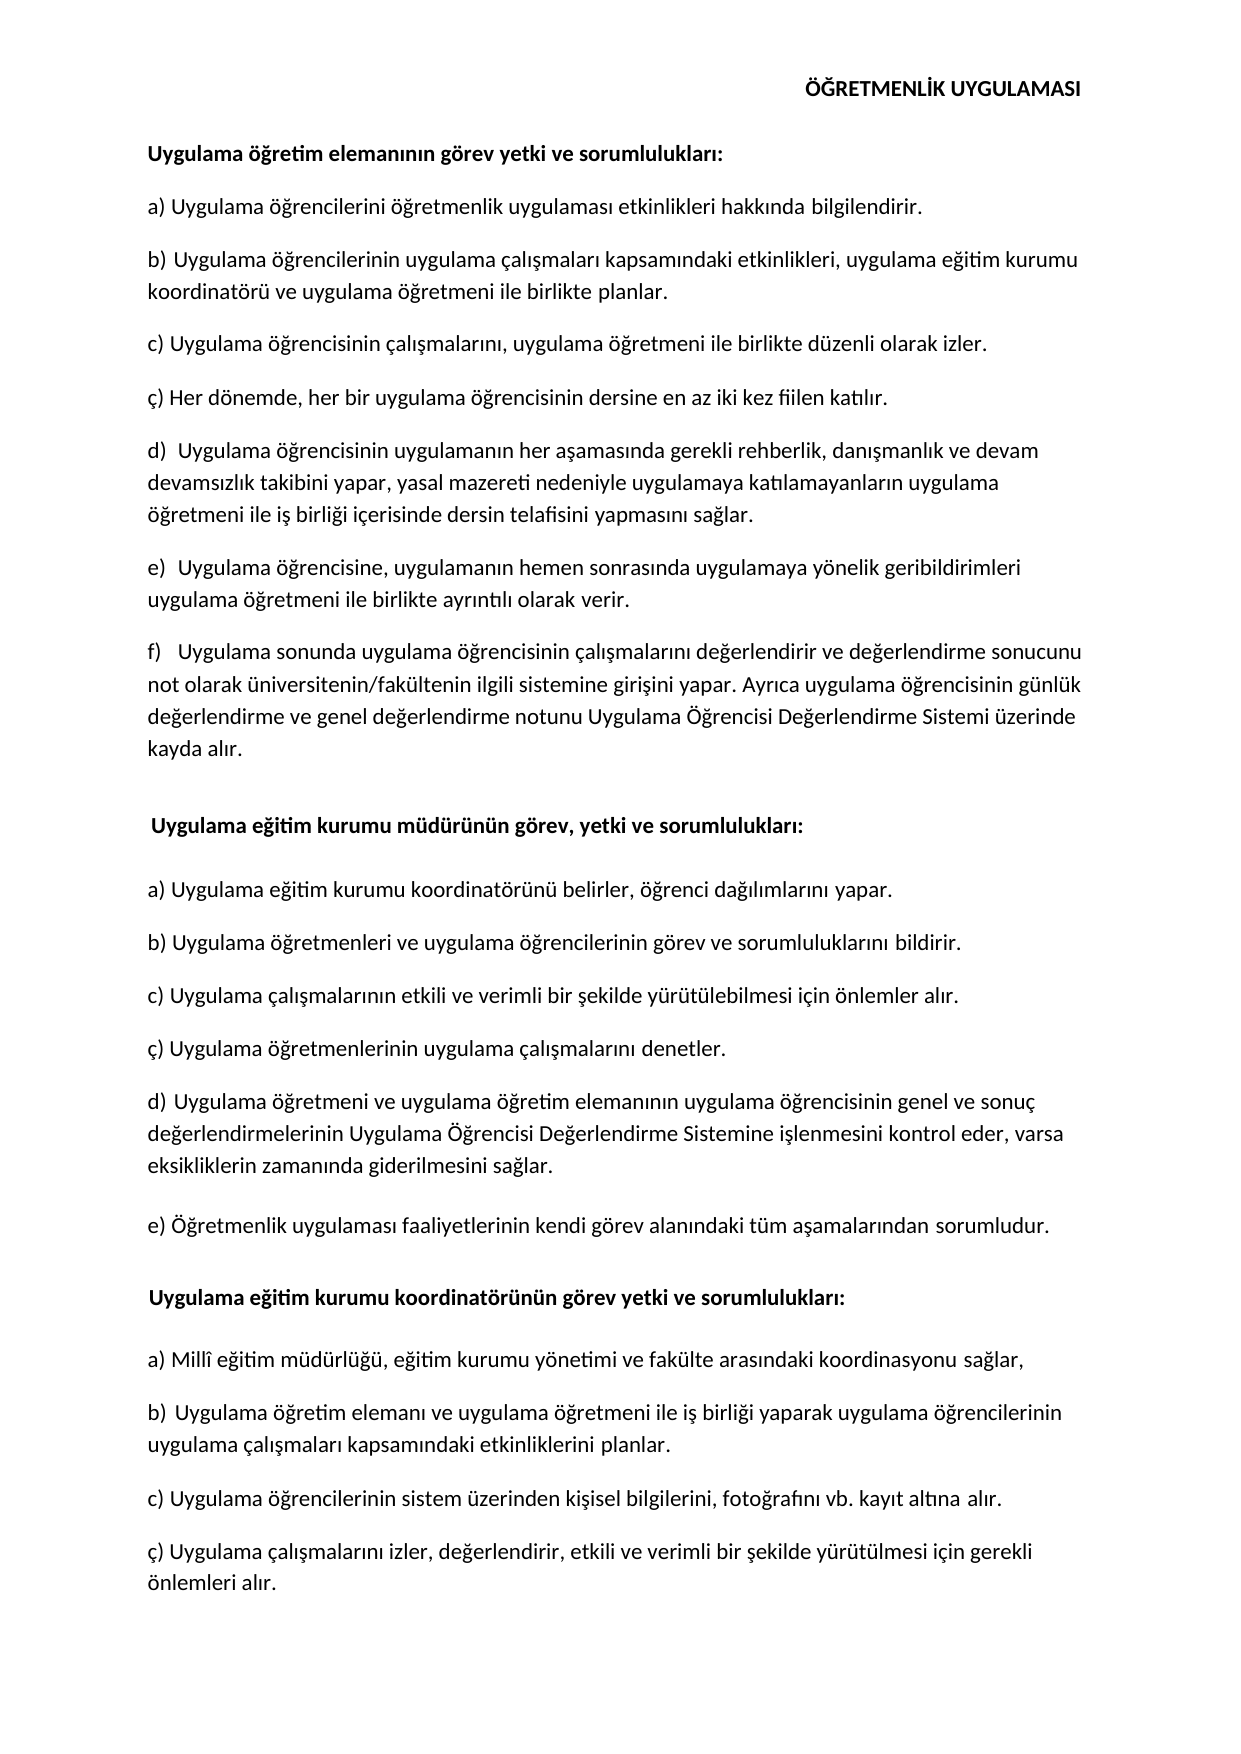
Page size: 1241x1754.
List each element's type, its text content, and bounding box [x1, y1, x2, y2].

list Uygulama öğrencilerinin sistem üzerinden kişisel bilgilerini, fotoğrafını vb. kayıt altına alır. [147, 1484, 1126, 1512]
list Uygulama öğretmeni ve uygulama öğretim elemanının uygulama öğrencisinin genel ve sonuç değerlendirmelerinin Uygulama Öğrencisi Değerlendirme Sistemine işlenmesini kontrol eder, varsa eksikliklerin zamanında giderilmesini sağlar. [147, 1087, 1126, 1179]
list Uygulama öğrencilerini öğretmenlik uygulaması etkinlikleri hakkında bilgilendirir. [147, 192, 1126, 220]
list Millî eğitim müdürlüğü, eğitim kurumu yönetimi ve fakülte arasındaki koordinasyonu sağlar, [147, 1345, 1126, 1373]
list Uygulama sonunda uygulama öğrencisinin çalışmalarını değerlendirir ve değerlendirme sonucunu not olarak üniversitenin/fakültenin ilgili sistemine girişini yapar. Ayrıca uygulama öğrencisinin günlük değerlendirme ve genel değerlendirme notunu Uygulama Öğrencisi Değerlendirme Sistemi üzerinde kayda alır. [147, 637, 1086, 762]
list Uygulama öğretim elemanı ve uygulama öğretmeni ile iş birliği yaparak uygulama öğrencilerinin uygulama çalışmaları kapsamındaki etkinliklerini planlar. [147, 1398, 1093, 1458]
text Uygulama eğitim kurumu müdürünün görev, yetki ve sorumlulukları: [151, 811, 1126, 839]
text ç) Uygulama çalışmalarını izler, değerlendirir, etkili ve verimli bir şekilde yürütülmesi için gerekli önlemleri alır. [147, 1537, 1078, 1596]
list Uygulama eğitim kurumu koordinatörünü belirler, öğrenci dağılımlarını yapar. [147, 875, 1126, 903]
list Uygulama öğrencisinin uygulamanın her aşamasında gerekli rehberlik, danışmanlık ve devam devamsızlık takibini yapar, yasal mazereti nedeniyle uygulamaya katılamayanların uygulama öğretmeni ile iş birliği içerisinde dersin telafisini yapmasını sağlar. [147, 436, 1043, 528]
list Öğretmenlik uygulaması faaliyetlerinin kendi görev alanındaki tüm aşamalarından sorumludur. [147, 1212, 1126, 1239]
text Uygulama öğretim elemanının görev yetki ve sorumlulukları: [147, 139, 1126, 167]
text Uygulama eğitim kurumu koordinatörünün görev yetki ve sorumlulukları: [148, 1283, 1126, 1311]
list Uygulama öğrencisinin çalışmalarını, uygulama öğretmeni ile birlikte düzenli olarak izler. ç) Her dönemde, her bir uygulama öğrencisinin dersine en az iki kez fiilen katılır. [147, 329, 989, 411]
list Uygulama öğretmenleri ve uygulama öğrencilerinin görev ve sorumluluklarını bildirir. [147, 928, 1126, 956]
list Uygulama çalışmalarının etkili ve verimli bir şekilde yürütülebilmesi için önlemler alır. ç) Uygulama öğretmenlerinin uygulama çalışmalarını denetler. [147, 981, 961, 1062]
list Uygulama öğrencilerinin uygulama çalışmaları kapsamındaki etkinlikleri, uygulama eğitim kurumu koordinatörü ve uygulama öğretmeni ile birlikte planlar. [147, 245, 1093, 305]
list Uygulama öğrencisine, uygulamanın hemen sonrasında uygulamaya yönelik geribildirimleri uygulama öğretmeni ile birlikte ayrıntılı olarak verir. [147, 553, 1026, 613]
